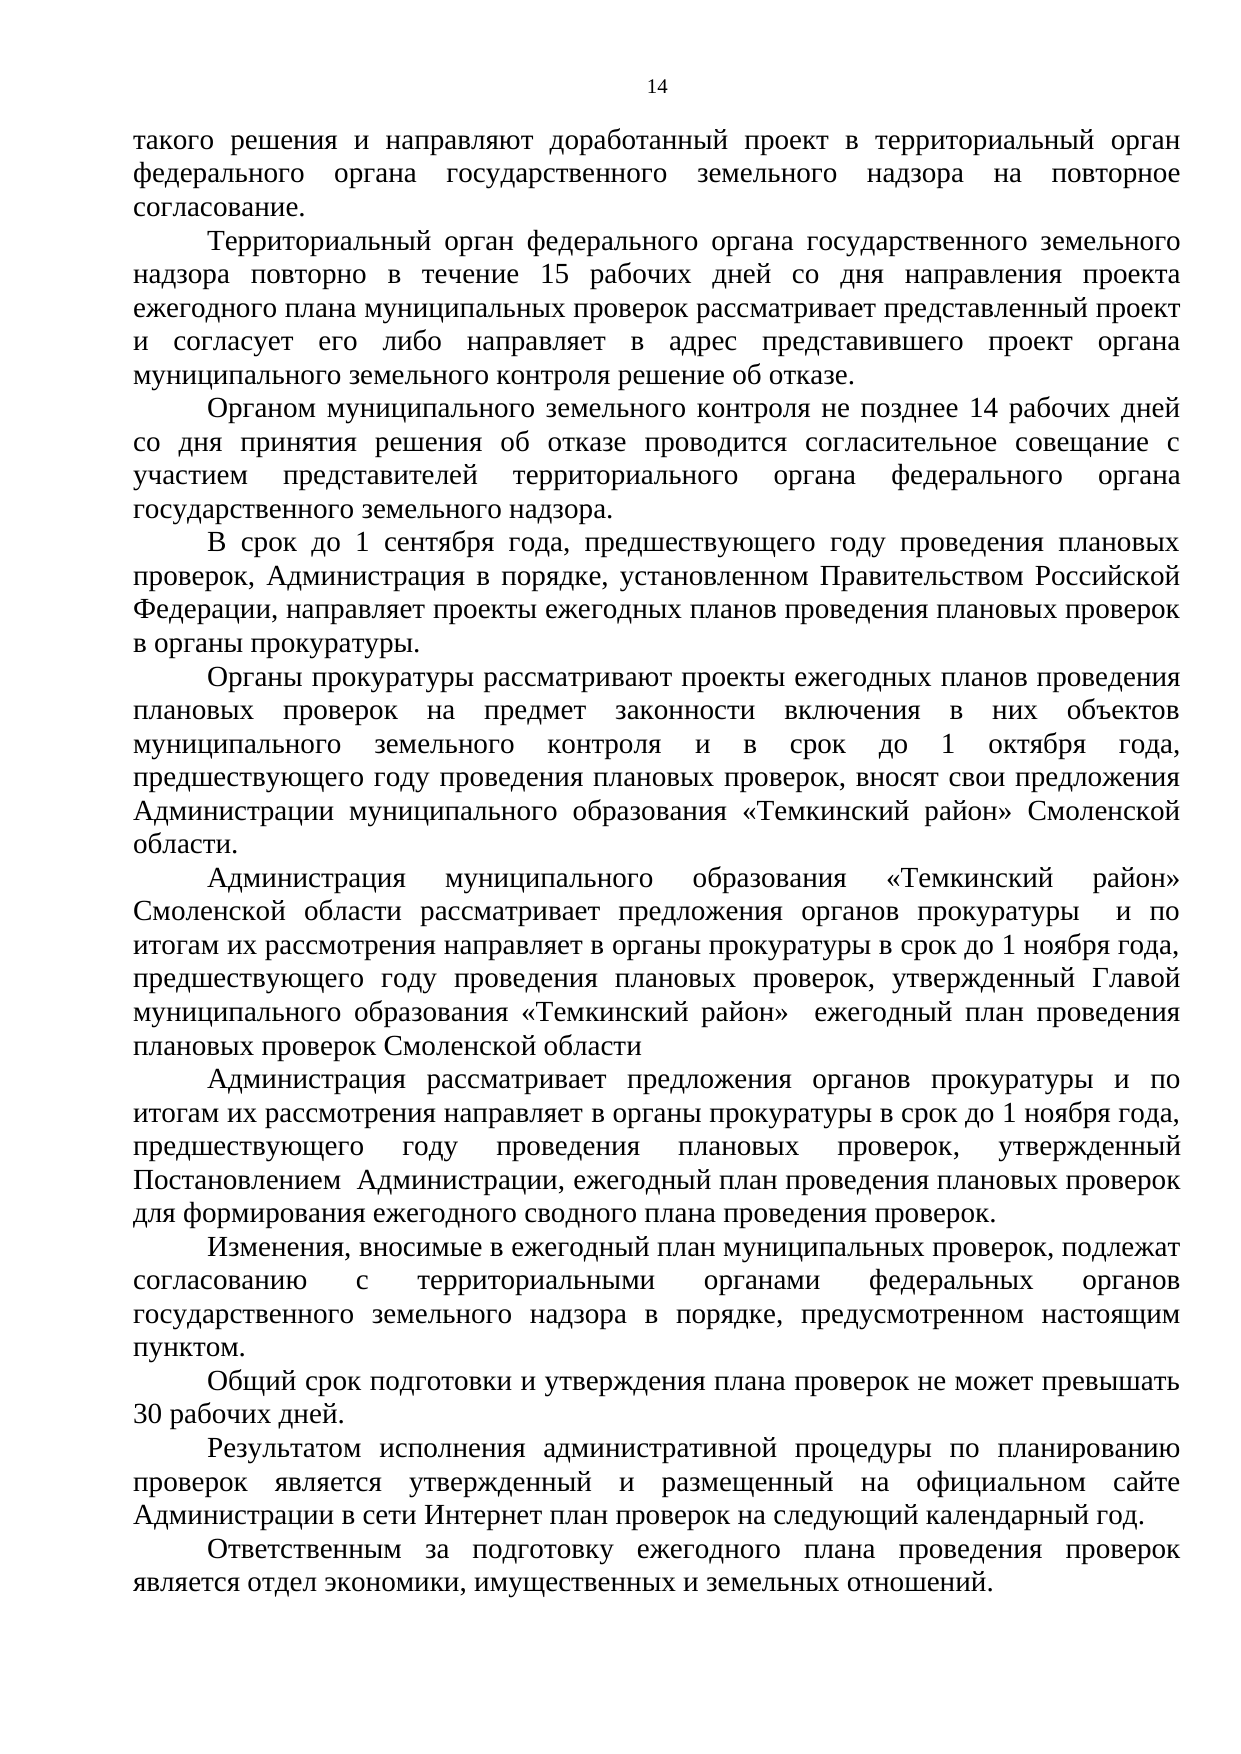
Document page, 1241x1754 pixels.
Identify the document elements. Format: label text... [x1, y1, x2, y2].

text Общий срок подготовки и утверждения плана проверок не может превышать 30 рабочих дней. [133, 1363, 1181, 1430]
text Администрация рассматривает предложения органов прокуратуры и по итогам их рассмотрения направляет в органы прокуратуры в срок до 1 ноября года, предшествующего году проведения плановых проверок, утвержденный Постановлением Администрации, ежегодный план проведения плановых проверок для формирования ежегодного сводного плана проведения проверок. [133, 1061, 1181, 1229]
text Органы прокуратуры рассматривают проекты ежегодных планов проведения плановых проверок на предмет законности включения в них объектов муниципального земельного контроля и в срок до 1 октября года, предшествующего году проведения плановых проверок, вносят свои предложения Администрации муниципального образования «Темкинский район» Смоленской области. [133, 659, 1181, 860]
text Администрация муниципального образования «Темкинский район» Смоленской области рассматривает предложения органов прокуратуры и по итогам их рассмотрения направляет в органы прокуратуры в срок до 1 ноября года, предшествующего году проведения плановых проверок, утвержденный Главой муниципального образования «Темкинский район» ежегодный план проведения плановых проверок Смоленской области [133, 860, 1181, 1061]
text Ответственным за подготовку ежегодного плана проведения проверок является отдел экономики, имущественных и земельных отношений. [133, 1531, 1181, 1598]
text Результатом исполнения административной процедуры по планированию проверок является утвержденный и размещенный на официальном сайте Администрации в сети Интернет план проверок на следующий календарный год. [133, 1430, 1181, 1531]
text Изменения, вносимые в ежегодный план муниципальных проверок, подлежат согласованию с территориальными органами федеральных органов государственного земельного надзора в порядке, предусмотренном настоящим пунктом. [133, 1229, 1181, 1363]
text В срок до 1 сентября года, предшествующего году проведения плановых проверок, Администрация в порядке, установленном Правительством Российской Федерации, направляет проекты ежегодных планов проведения плановых проверок в органы прокуратуры. [133, 524, 1181, 659]
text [133, 122, 1181, 223]
text Территориальный орган федерального органа государственного земельного надзора повторно в течение 15 рабочих дней со дня направления проекта ежегодного плана муниципальных проверок рассматривает представленный проект и согласует его либо направляет в адрес представившего проект органа муниципального земельного контроля решение об отказе. [133, 223, 1181, 390]
text Органом муниципального земельного контроля не позднее 14 рабочих дней со дня принятия решения об отказе проводится согласительное совещание с участием представителей территориального органа федерального органа государственного земельного надзора. [133, 390, 1181, 524]
